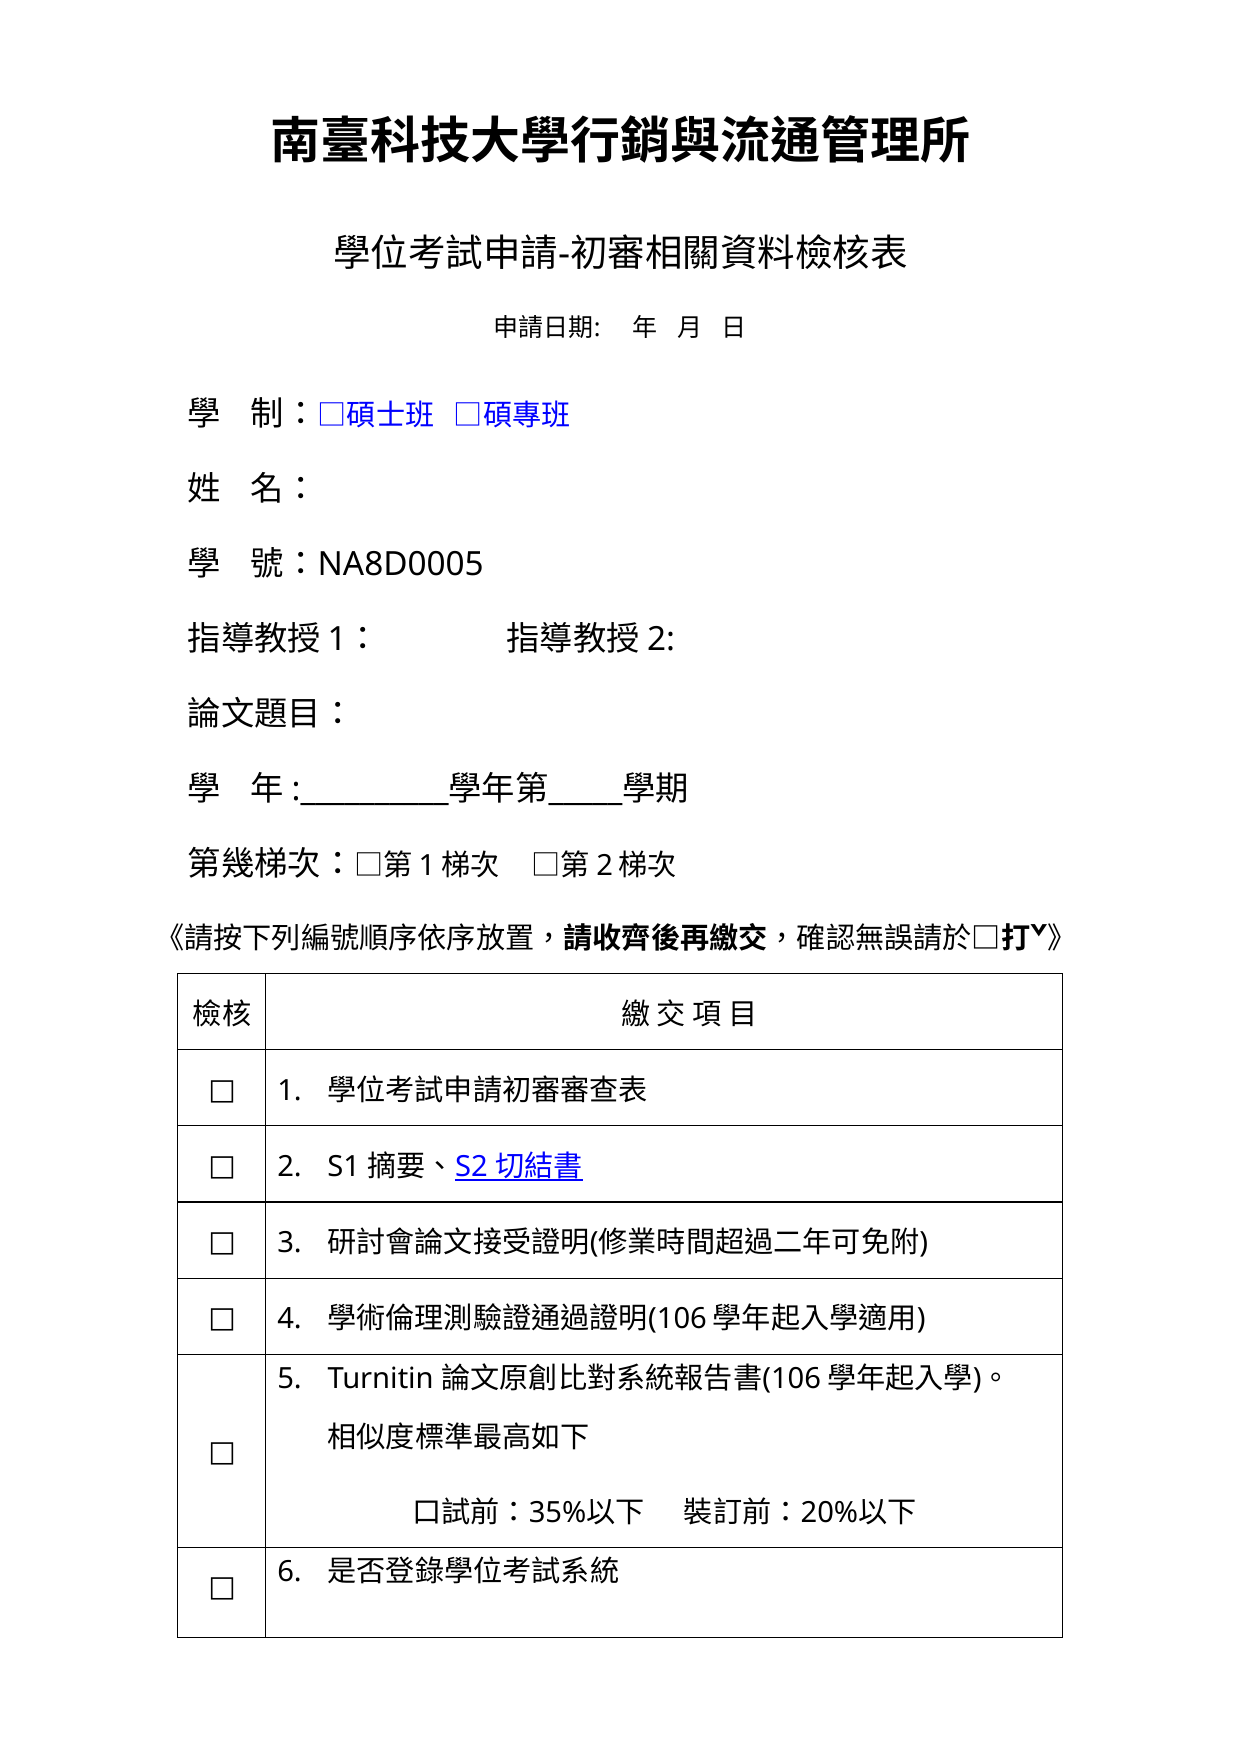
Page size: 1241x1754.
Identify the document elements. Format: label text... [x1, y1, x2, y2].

table_header 繳 交 項 目 [266, 974, 1062, 1049]
table_cell 學位考試申請初審審查表 [266, 1050, 1062, 1125]
text 第幾梯次：□第1梯次 □第2梯次 [187, 823, 1053, 898]
subtitle 學位考試申請-初審相關資料檢核表 [187, 202, 1053, 277]
text 學 號：NA8D0005 [187, 523, 1053, 598]
table_cell □ [178, 1203, 265, 1277]
table_cell □ [178, 1355, 265, 1547]
text 學 制：□碩士班 □碩專班 [187, 373, 1053, 448]
table_cell □ [178, 1279, 265, 1353]
text 姓 名： [187, 448, 1053, 523]
table_cell □ [178, 1050, 265, 1125]
table_cell S1 摘要、S2 切結書 [266, 1126, 1062, 1201]
table_cell 研討會論文接受證明(修業時間超過二年可免附) [266, 1203, 1062, 1277]
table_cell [266, 1548, 1062, 1637]
table_cell □ [178, 1126, 265, 1201]
text 論文題目： [187, 673, 1053, 748]
table_header 檢核 [178, 974, 265, 1049]
table_cell 學術倫理測驗證通過證明(106學年起入學適用) [266, 1279, 1062, 1353]
table_cell Turnitin 論文原創比對系統報告書(106學年起入學)。 相似度標準最高如下 口試前：35%以下 裝訂前：20%以下 [266, 1355, 1062, 1547]
text 學 年 :__________學年第_____學期 [187, 748, 1053, 823]
table_cell □ [178, 1548, 265, 1637]
text 指導教授1： 指導教授2: [187, 598, 1053, 673]
text 南臺科技大學行銷與流通管理所 [187, 101, 1053, 173]
subtitle 申請日期: 年 月 日 [187, 307, 1053, 344]
text 《請按下列編號順序依序放置，請收齊後再繳交，確認無誤請於□打ˇ》 [128, 898, 1103, 973]
